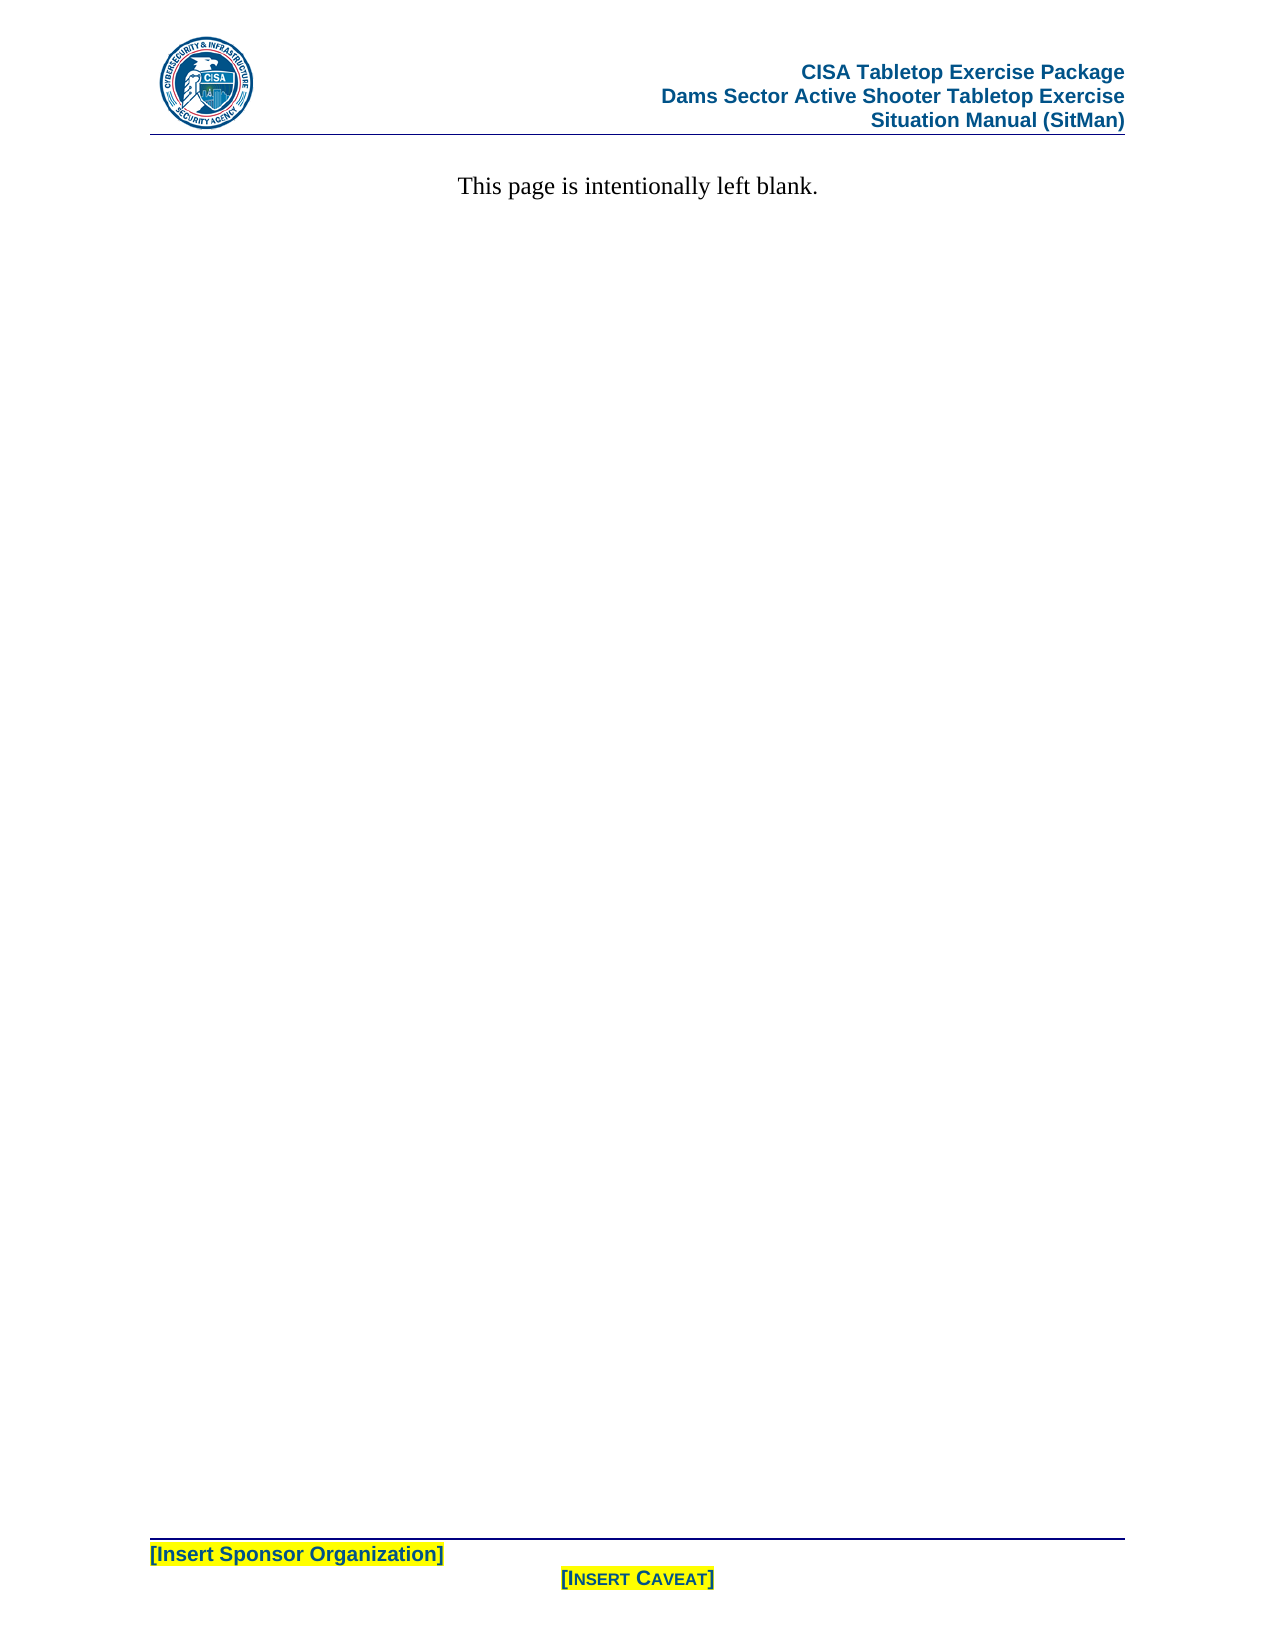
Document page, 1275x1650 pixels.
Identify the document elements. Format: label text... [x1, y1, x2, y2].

picture [158, 35, 254, 130]
text This page is intentionally left blank. [150, 171, 1125, 201]
